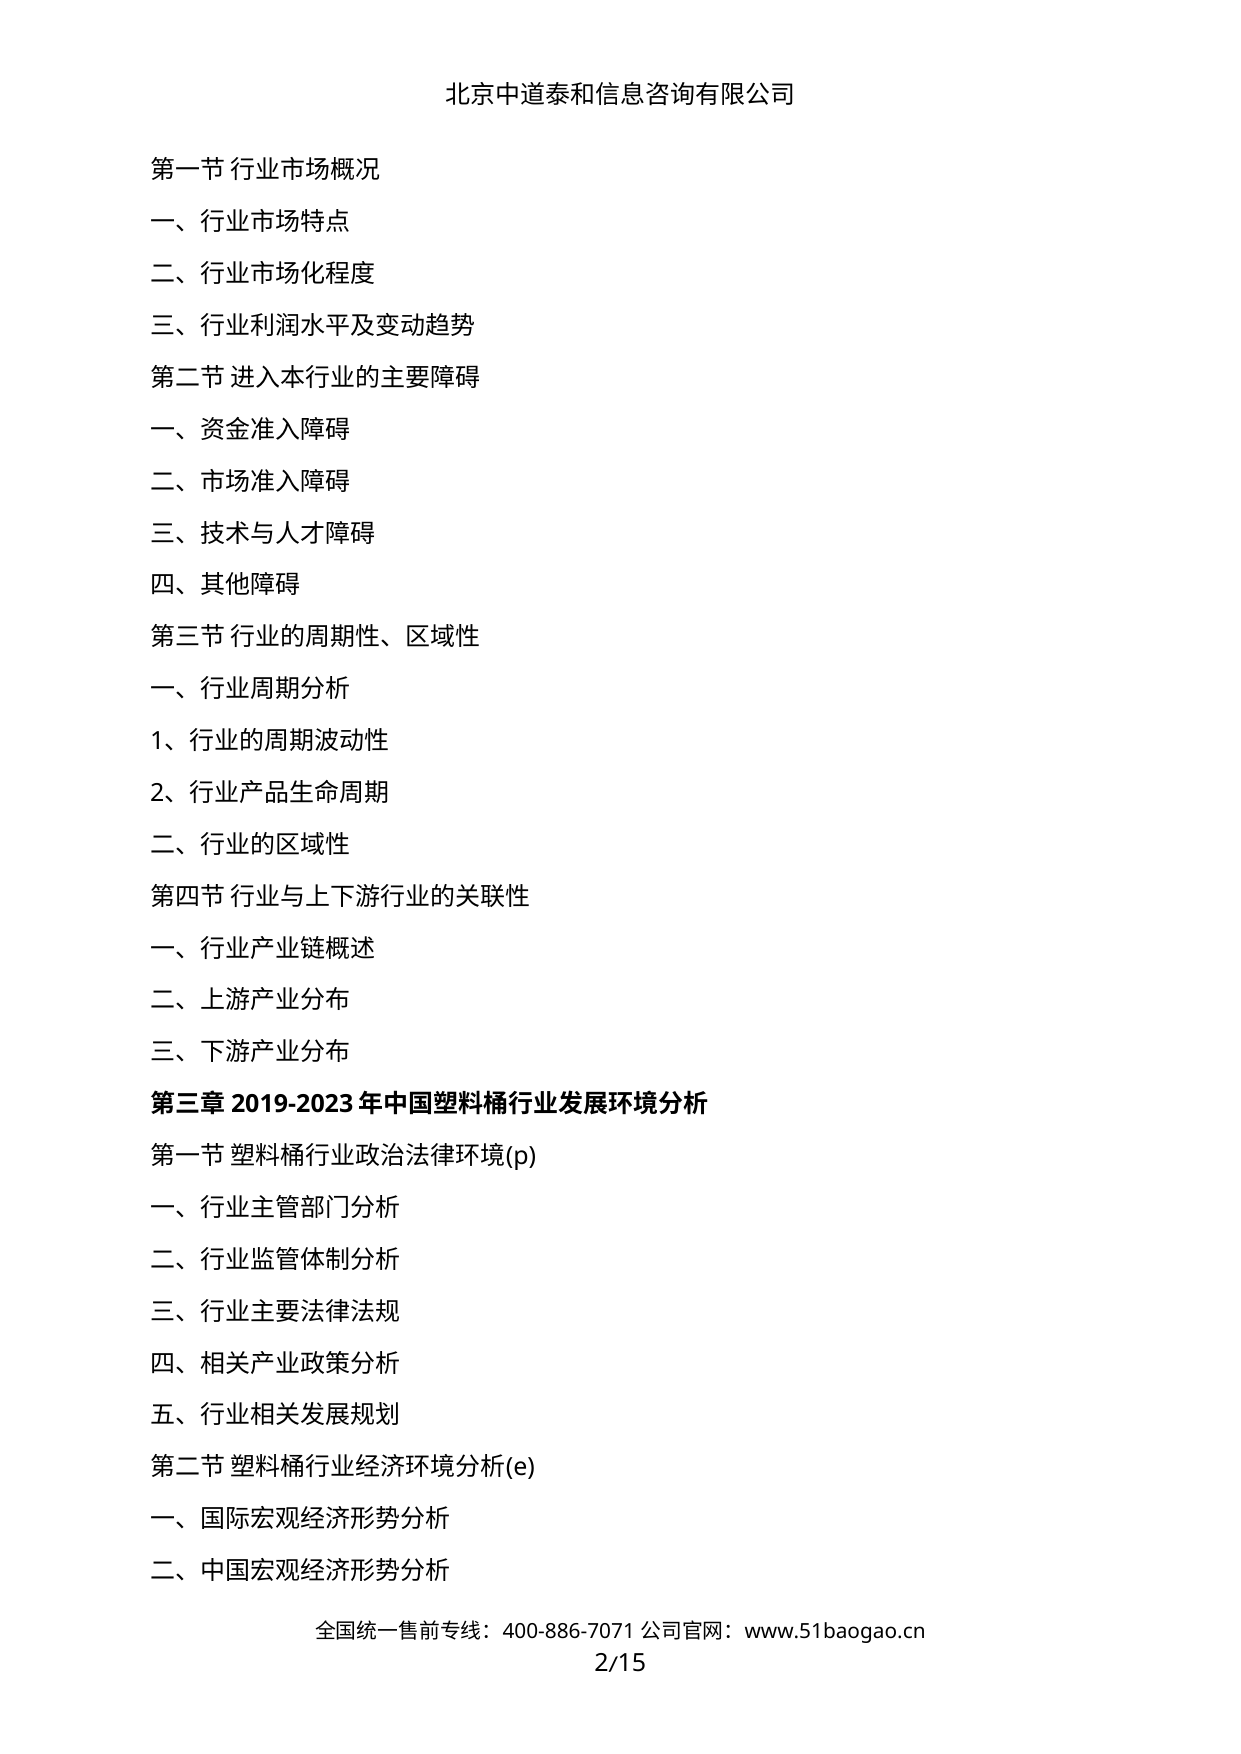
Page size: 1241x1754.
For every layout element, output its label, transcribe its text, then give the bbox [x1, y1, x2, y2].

text 三、行业主要法律法规 [150, 1291, 1090, 1327]
text 二、行业市场化程度 [150, 254, 1090, 290]
text 第四节 行业与上下游行业的关联性 [150, 876, 1090, 912]
text 2、行业产品生命周期 [150, 772, 1090, 809]
text 第一节 行业市场概况 [150, 150, 1090, 186]
text 1、行业的周期波动性 [150, 721, 1090, 757]
text 五、行业相关发展规划 [150, 1395, 1090, 1431]
text 三、下游产业分布 [150, 1032, 1090, 1068]
text 第二节 进入本行业的主要障碍 [150, 357, 1090, 394]
text 二、上游产业分布 [150, 980, 1090, 1016]
text 一、资金准入障碍 [150, 409, 1090, 446]
text 二、市场准入障碍 [150, 461, 1090, 497]
text 三、行业利润水平及变动趋势 [150, 306, 1090, 342]
text 一、行业产业链概述 [150, 928, 1090, 964]
text 二、行业监管体制分析 [150, 1239, 1090, 1276]
text 四、相关产业政策分析 [150, 1343, 1090, 1379]
text 一、行业市场特点 [150, 202, 1090, 238]
text 二、中国宏观经济形势分析 [150, 1551, 1090, 1587]
text 三、技术与人才障碍 [150, 513, 1090, 549]
text 一、行业主管部门分析 [150, 1187, 1090, 1224]
text 二、行业的区域性 [150, 824, 1090, 861]
text 四、其他障碍 [150, 565, 1090, 601]
text 第三节 行业的周期性、区域性 [150, 617, 1090, 653]
text 一、行业周期分析 [150, 669, 1090, 705]
text 第二节 塑料桶行业经济环境分析(e) [150, 1447, 1090, 1483]
text 一、国际宏观经济形势分析 [150, 1499, 1090, 1535]
text 第三章 2019-2023年中国塑料桶行业发展环境分析 [150, 1084, 1090, 1120]
text 第一节 塑料桶行业政治法律环境(p) [150, 1136, 1090, 1172]
